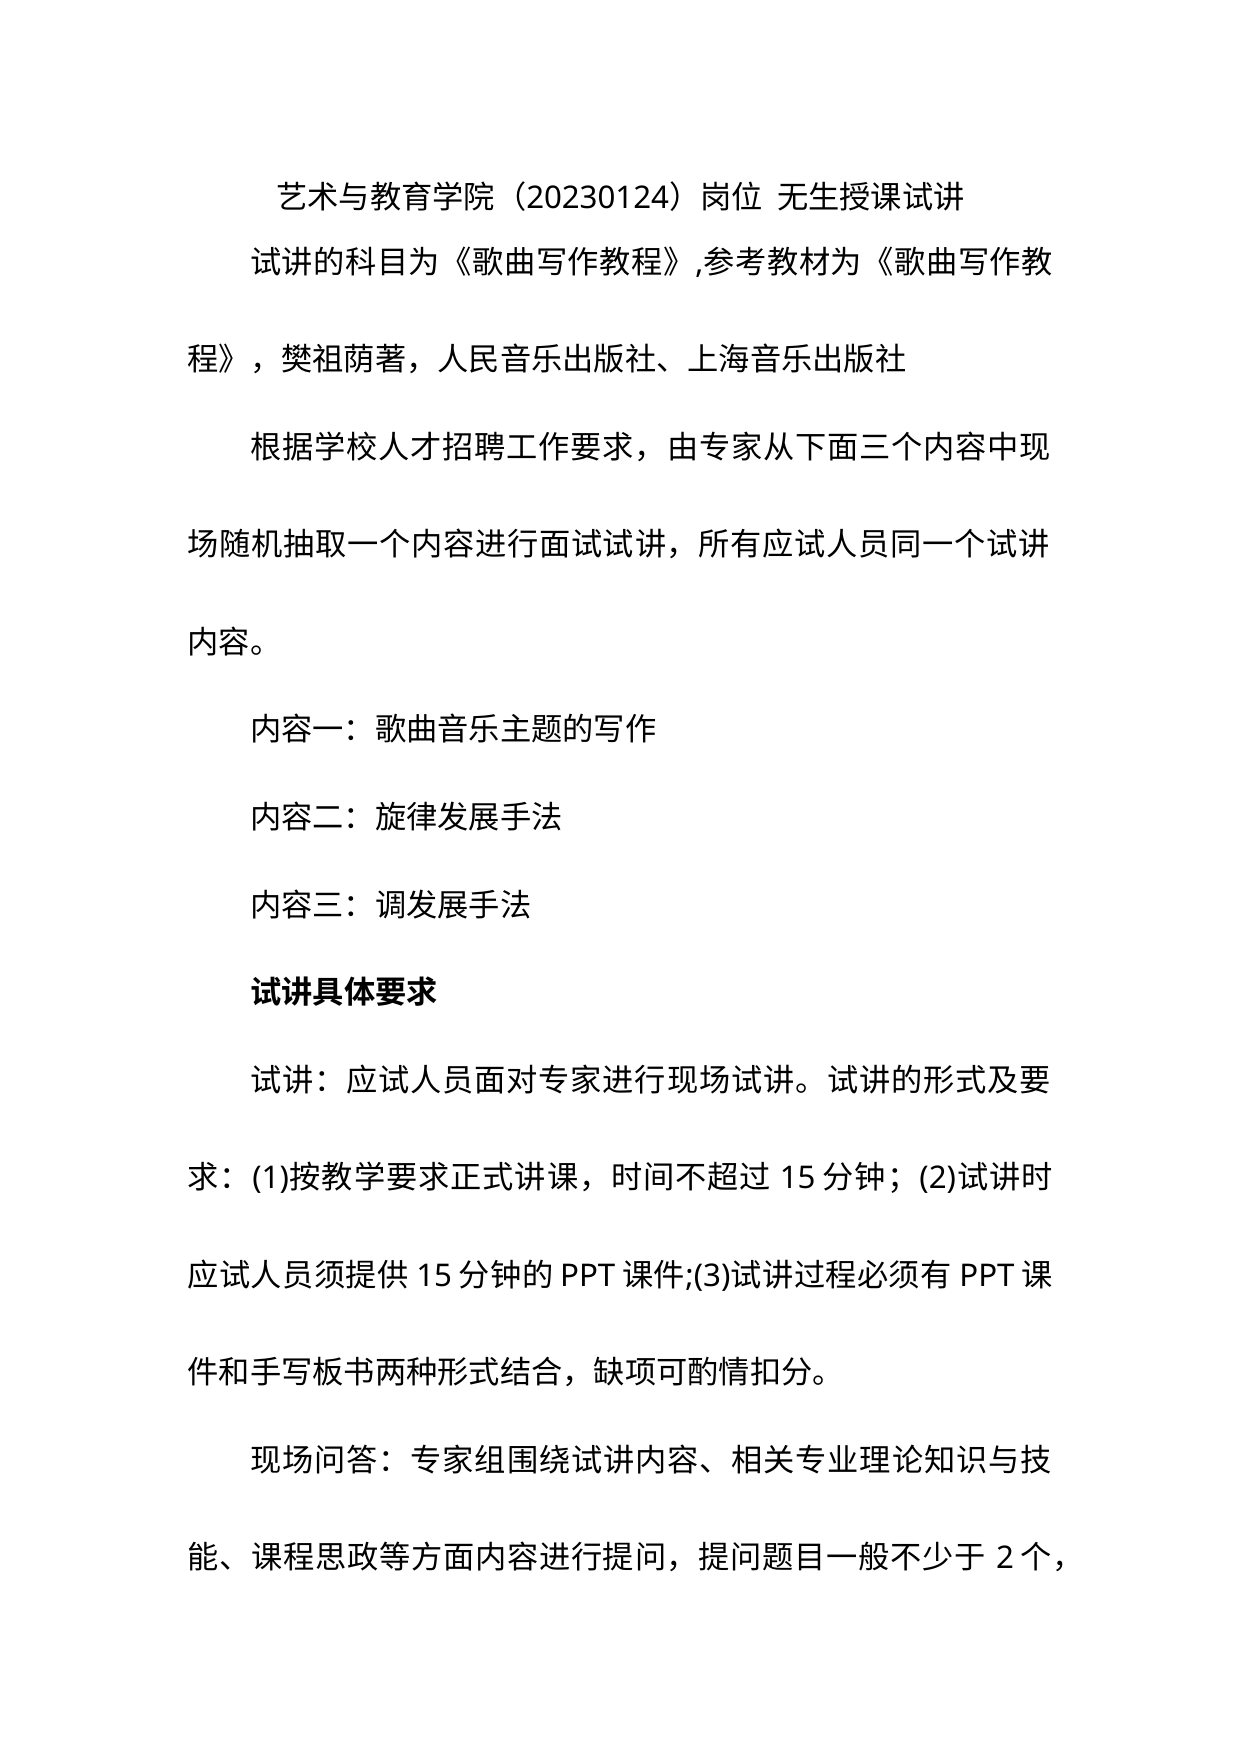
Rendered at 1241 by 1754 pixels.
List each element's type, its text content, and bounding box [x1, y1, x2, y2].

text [187, 1425, 1053, 1588]
text 内容三：调发展手法 [187, 870, 1053, 935]
text 根据学校人才招聘工作要求，由专家从下面三个内容中现场随机抽取一个内容进行面试试讲，所有应试人员同一个试讲内容。 [187, 412, 1053, 672]
text 艺术与教育学院（20230124）岗位 无生授课试讲 [187, 162, 1053, 227]
text 内容一：歌曲音乐主题的写作 [187, 695, 1053, 760]
text 试讲具体要求 [187, 957, 1053, 1022]
text 试讲的科目为《歌曲写作教程》,参考教材为《歌曲写作教程》，樊祖荫著，人民音乐出版社、上海音乐出版社 [187, 227, 1053, 389]
text 内容二：旋律发展手法 [187, 782, 1053, 847]
text 试讲：应试人员面对专家进行现场试讲。试讲的形式及要求：(1)按教学要求正式讲课，时间不超过15分钟；(2)试讲时应试人员须提供15分钟的PPT课件;(3)试讲过程必须有PPT课件和手写板书两种形式结合，缺项可酌情扣分。 [187, 1045, 1053, 1403]
